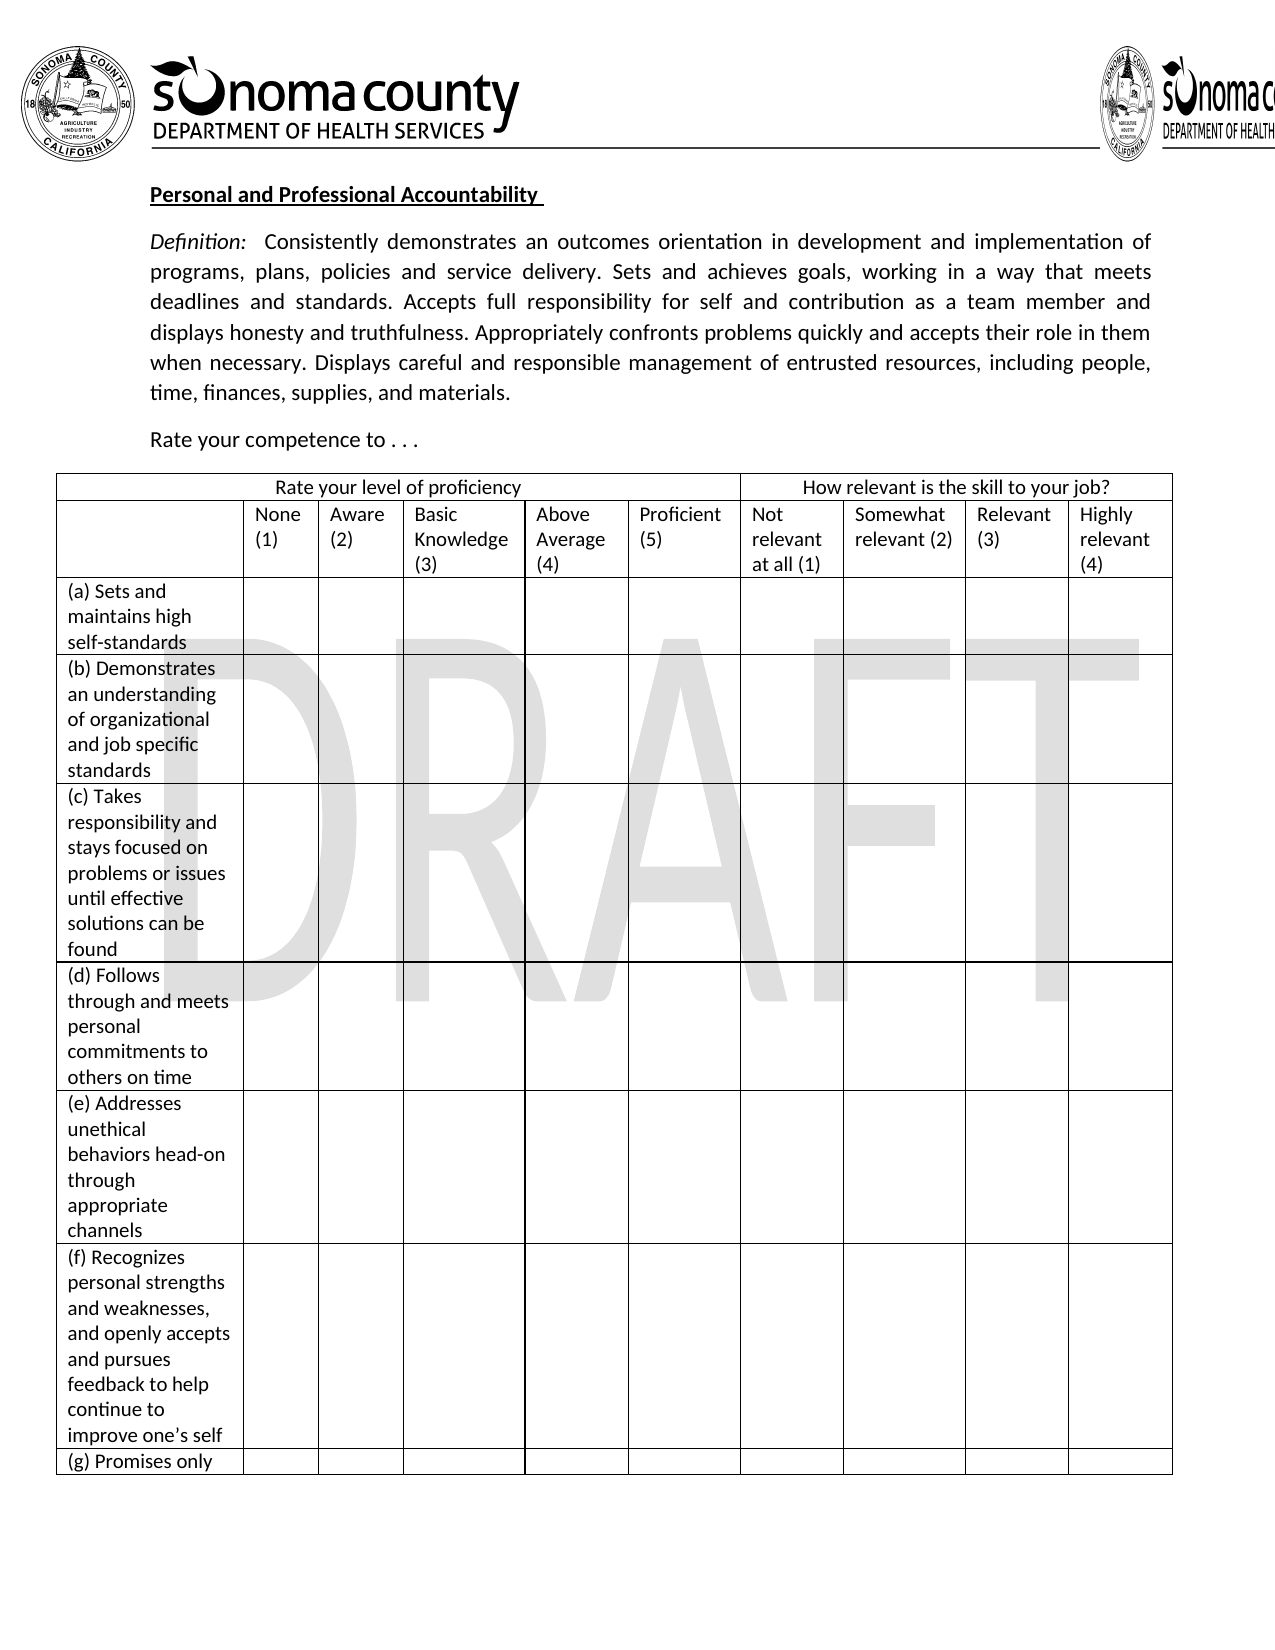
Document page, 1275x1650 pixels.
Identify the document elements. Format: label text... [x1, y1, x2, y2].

table_cell [741, 784, 843, 961]
table_cell [629, 1091, 740, 1243]
table_cell [966, 963, 1068, 1089]
table_cell [244, 1244, 318, 1447]
table_cell [741, 578, 843, 654]
table_cell [526, 1244, 628, 1447]
table_cell Highly relevant (4) [1069, 501, 1172, 577]
table_cell [844, 784, 965, 961]
table_cell [244, 578, 318, 654]
table_cell [404, 578, 524, 654]
table_cell [629, 655, 740, 782]
table_cell [319, 784, 403, 961]
table_cell [741, 1091, 843, 1243]
table_cell [629, 784, 740, 961]
table_cell [1069, 963, 1172, 1089]
table_cell [741, 963, 843, 1089]
picture [20, 46, 1275, 162]
table_cell Somewhat relevant (2) [844, 501, 965, 577]
table_cell [966, 784, 1068, 961]
table_cell [844, 963, 965, 1089]
table_cell [1069, 1091, 1172, 1243]
table_cell [741, 1449, 843, 1474]
table_cell [629, 963, 740, 1089]
table_cell [244, 1091, 318, 1243]
table_cell [57, 501, 243, 577]
table_cell [404, 1449, 524, 1474]
table_cell (c) Takes responsibility and stays focused on problems or issues until effective solutions can be found [57, 784, 243, 961]
table_cell (e) Addresses unethical behaviors head-on through appropriate channels [57, 1091, 243, 1243]
table_cell (a) Sets and maintains high self-standards [57, 578, 243, 654]
table_cell [844, 1244, 965, 1447]
table_cell [844, 655, 965, 782]
table_cell [244, 784, 318, 961]
table_cell [741, 655, 843, 782]
table_cell Not relevant at all (1) [741, 501, 843, 577]
table_cell [319, 1091, 403, 1243]
table_cell [966, 1244, 1068, 1447]
table_cell Aware (2) [319, 501, 403, 577]
table_cell Relevant (3) [966, 501, 1068, 577]
table_cell [526, 963, 628, 1089]
table_cell [526, 578, 628, 654]
table_cell [629, 578, 740, 654]
table_cell [1069, 578, 1172, 654]
table_cell [404, 963, 524, 1089]
table_cell [244, 963, 318, 1089]
table_cell [404, 784, 524, 961]
table_cell Above Average (4) [526, 501, 628, 577]
text Personal and Professional Accountability [150, 150, 1153, 208]
table_cell [526, 1091, 628, 1243]
table_cell [1069, 784, 1172, 961]
table_cell (b) Demonstrates an understanding of organizational and job specific standards [57, 655, 243, 782]
table_cell [1069, 1244, 1172, 1447]
text Rate your competence to . . . [150, 425, 1153, 454]
table_cell [244, 655, 318, 782]
table_cell Proficient (5) [629, 501, 740, 577]
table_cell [57, 1449, 243, 1474]
table_cell (d) Follows through and meets personal commitments to others on time [57, 963, 243, 1089]
table_cell [1069, 1449, 1172, 1474]
table_header Rate your level of proficiency [57, 474, 740, 500]
table_cell [966, 1091, 1068, 1243]
table_cell [741, 1244, 843, 1447]
table_cell [404, 1244, 524, 1447]
table_cell [844, 1091, 965, 1243]
table_cell [319, 963, 403, 1089]
table_cell [966, 655, 1068, 782]
table_cell [319, 1449, 403, 1474]
table_cell [526, 784, 628, 961]
table_cell [526, 1449, 628, 1474]
table_cell [629, 1244, 740, 1447]
table_cell [844, 1449, 965, 1474]
table_header How relevant is the skill to your job? [741, 474, 1172, 500]
table_cell [404, 655, 524, 782]
table_cell [629, 1449, 740, 1474]
table_cell [319, 1244, 403, 1447]
table_cell [844, 578, 965, 654]
table_cell [966, 578, 1068, 654]
table_cell Basic Knowledge (3) [404, 501, 524, 577]
table_cell [319, 578, 403, 654]
table_cell [966, 1449, 1068, 1474]
table_cell None (1) [244, 501, 318, 577]
text Definition: Consistently demonstrates an outcomes orientation in development and implementation of programs, plans, policies and service delivery. Sets and achieves goals, working in a way that meets deadlines and standards. Accepts full responsibility for self and contribution as a team member and displays honesty and truthfulness. Appropriately confronts problems quickly and accepts their role in them when necessary. Displays careful and responsible management of entrusted resources, including people, time, finances, supplies, and materials. [150, 227, 1153, 406]
table_cell [526, 655, 628, 782]
table_cell [319, 655, 403, 782]
table_cell [404, 1091, 524, 1243]
table_cell [1069, 655, 1172, 782]
table_cell (f) Recognizes personal strengths and weaknesses, and openly accepts and pursues feedback to help continue to improve one’s self [57, 1244, 243, 1447]
table_cell [244, 1449, 318, 1474]
